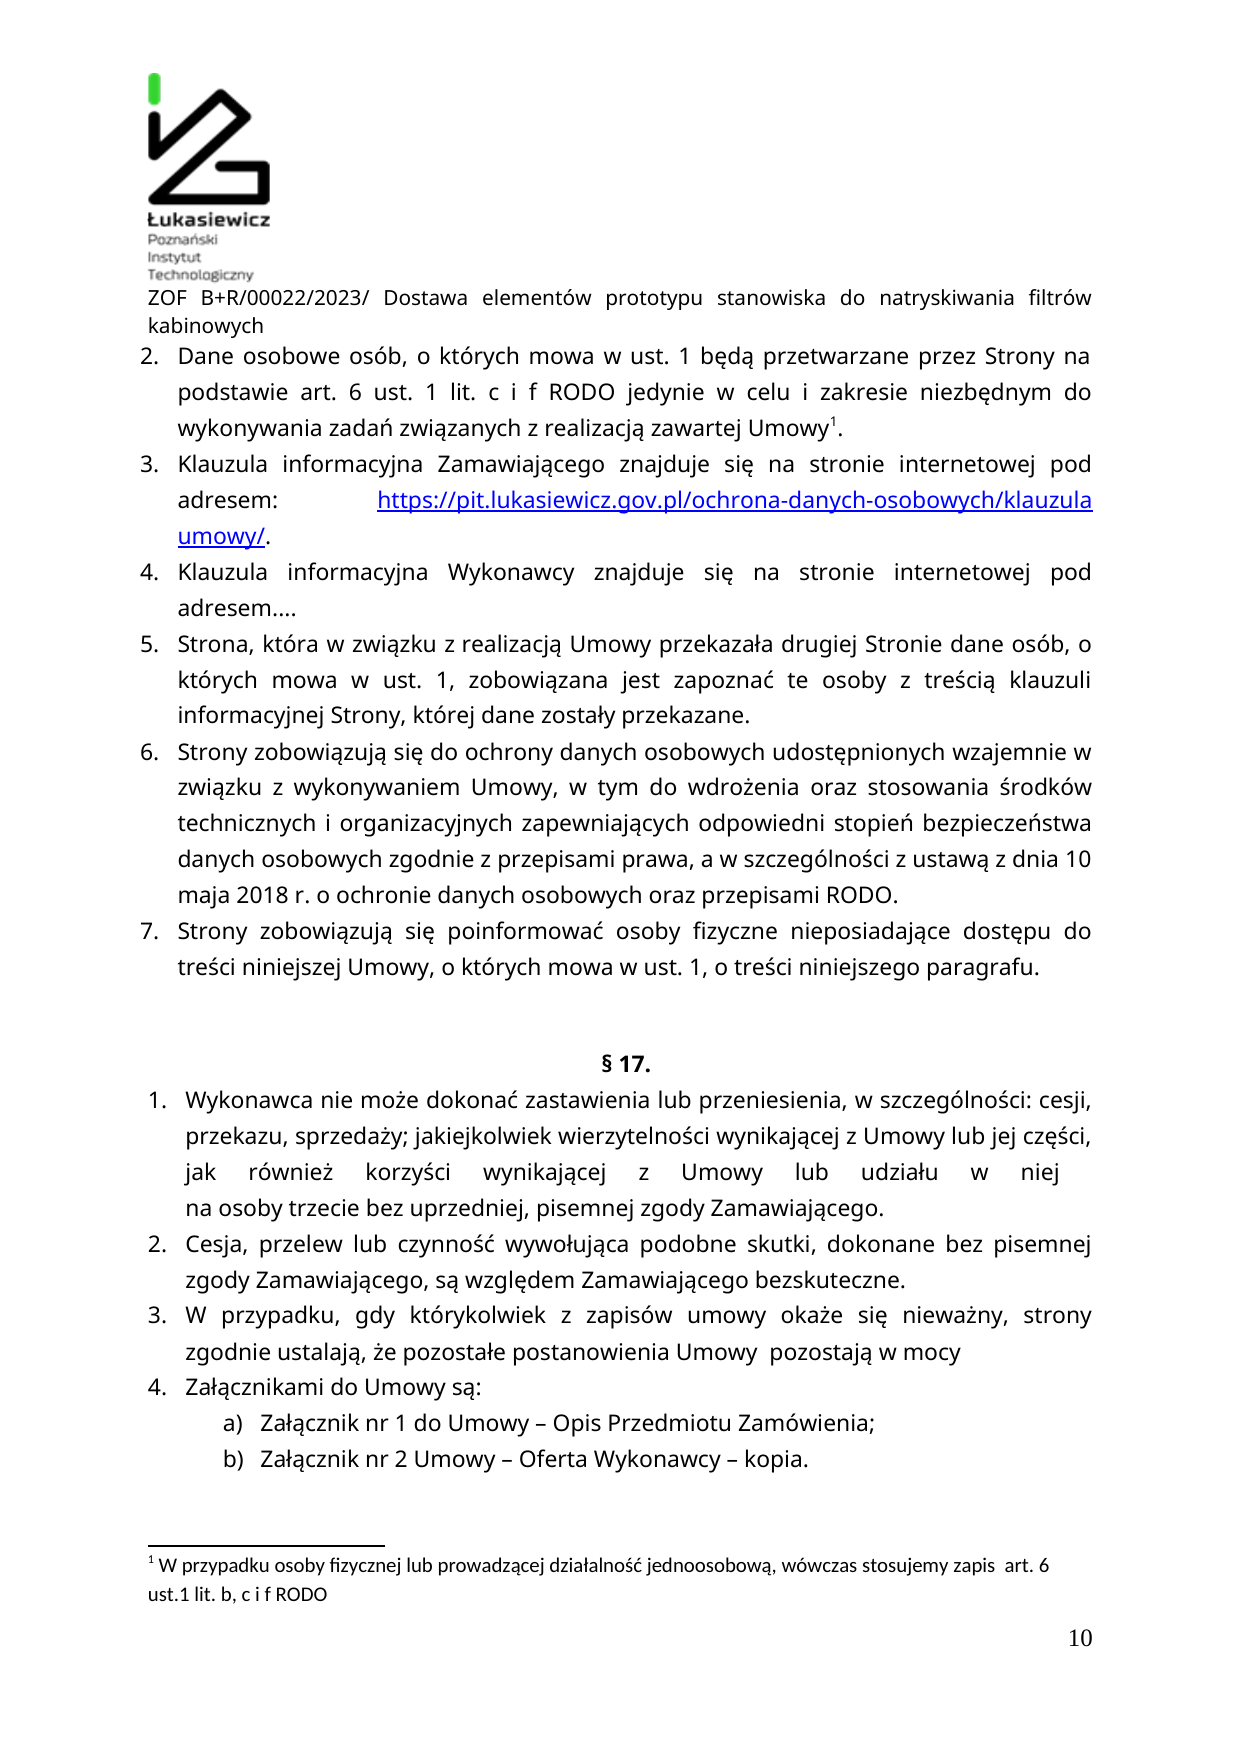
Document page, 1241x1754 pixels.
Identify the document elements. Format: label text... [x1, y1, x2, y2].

text § 17. [148, 1048, 1093, 1079]
list W przypadku, gdy którykolwiek z zapisów umowy okaże się nieważny, strony zgodnie ustalają, że pozostałe postanowienia Umowy pozostają w mocy [148, 1299, 1093, 1367]
list Załącznik nr 1 do Umowy – Opis Przedmiotu Zamówienia; [223, 1407, 1093, 1438]
list Cesja, przelew lub czynność wywołująca podobne skutki, dokonane bez pisemnej zgody Zamawiającego, są względem Zamawiającego bezskuteczne. [148, 1228, 1093, 1295]
list Strony zobowiązują się poinformować osoby fizyczne nieposiadające dostępu do treści niniejszej Umowy, o których mowa w ust. 1, o treści niniejszego paragrafu. [140, 915, 1093, 982]
list Załącznik nr 2 Umowy – Oferta Wykonawcy – kopia. [223, 1443, 1093, 1474]
picture [147, 73, 270, 284]
list Wykonawca nie może dokonać zastawienia lub przeniesienia, w szczególności: cesji, przekazu, sprzedaży; jakiejkolwiek wierzytelności wynikającej z Umowy lub jej części, jak również korzyści wynikającej z Umowy lub udziału w niej na osoby trzecie bez uprzedniej, pisemnej zgody Zamawiającego. [148, 1084, 1093, 1223]
list Strona, która w związku z realizacją Umowy przekazała drugiej Stronie dane osób, o których mowa w ust. 1, zobowiązana jest zapoznać te osoby z treścią klauzuli informacyjnej Strony, której dane zostały przekazane. [140, 628, 1093, 731]
list Strony zobowiązują się do ochrony danych osobowych udostępnionych wzajemnie w związku z wykonywaniem Umowy, w tym do wdrożenia oraz stosowania środków technicznych i organizacyjnych zapewniających odpowiedni stopień bezpieczeństwa danych osobowych zgodnie z przepisami prawa, a w szczególności z ustawą z dnia 10 maja 2018 r. o ochronie danych osobowych oraz przepisami RODO. [140, 735, 1093, 910]
list Klauzula informacyjna Zamawiającego znajduje się na stronie internetowej pod adresem: https://pit.lukasiewicz.gov.pl/ochrona-danych-osobowych/klauzula umowy/. [140, 448, 1093, 551]
list Załącznikami do Umowy są: [148, 1371, 1093, 1403]
list Klauzula informacyjna Wykonawcy znajduje się na stronie internetowej pod adresem.... [140, 556, 1093, 623]
list Dane osobowe osób, o których mowa w ust. 1 będą przetwarzane przez Strony na podstawie art. 6 ust. 1 lit. c i f RODO jedynie w celu i zakresie niezbędnym do wykonywania zadań związanych z realizacją zawartej Umowy. [140, 340, 1093, 443]
